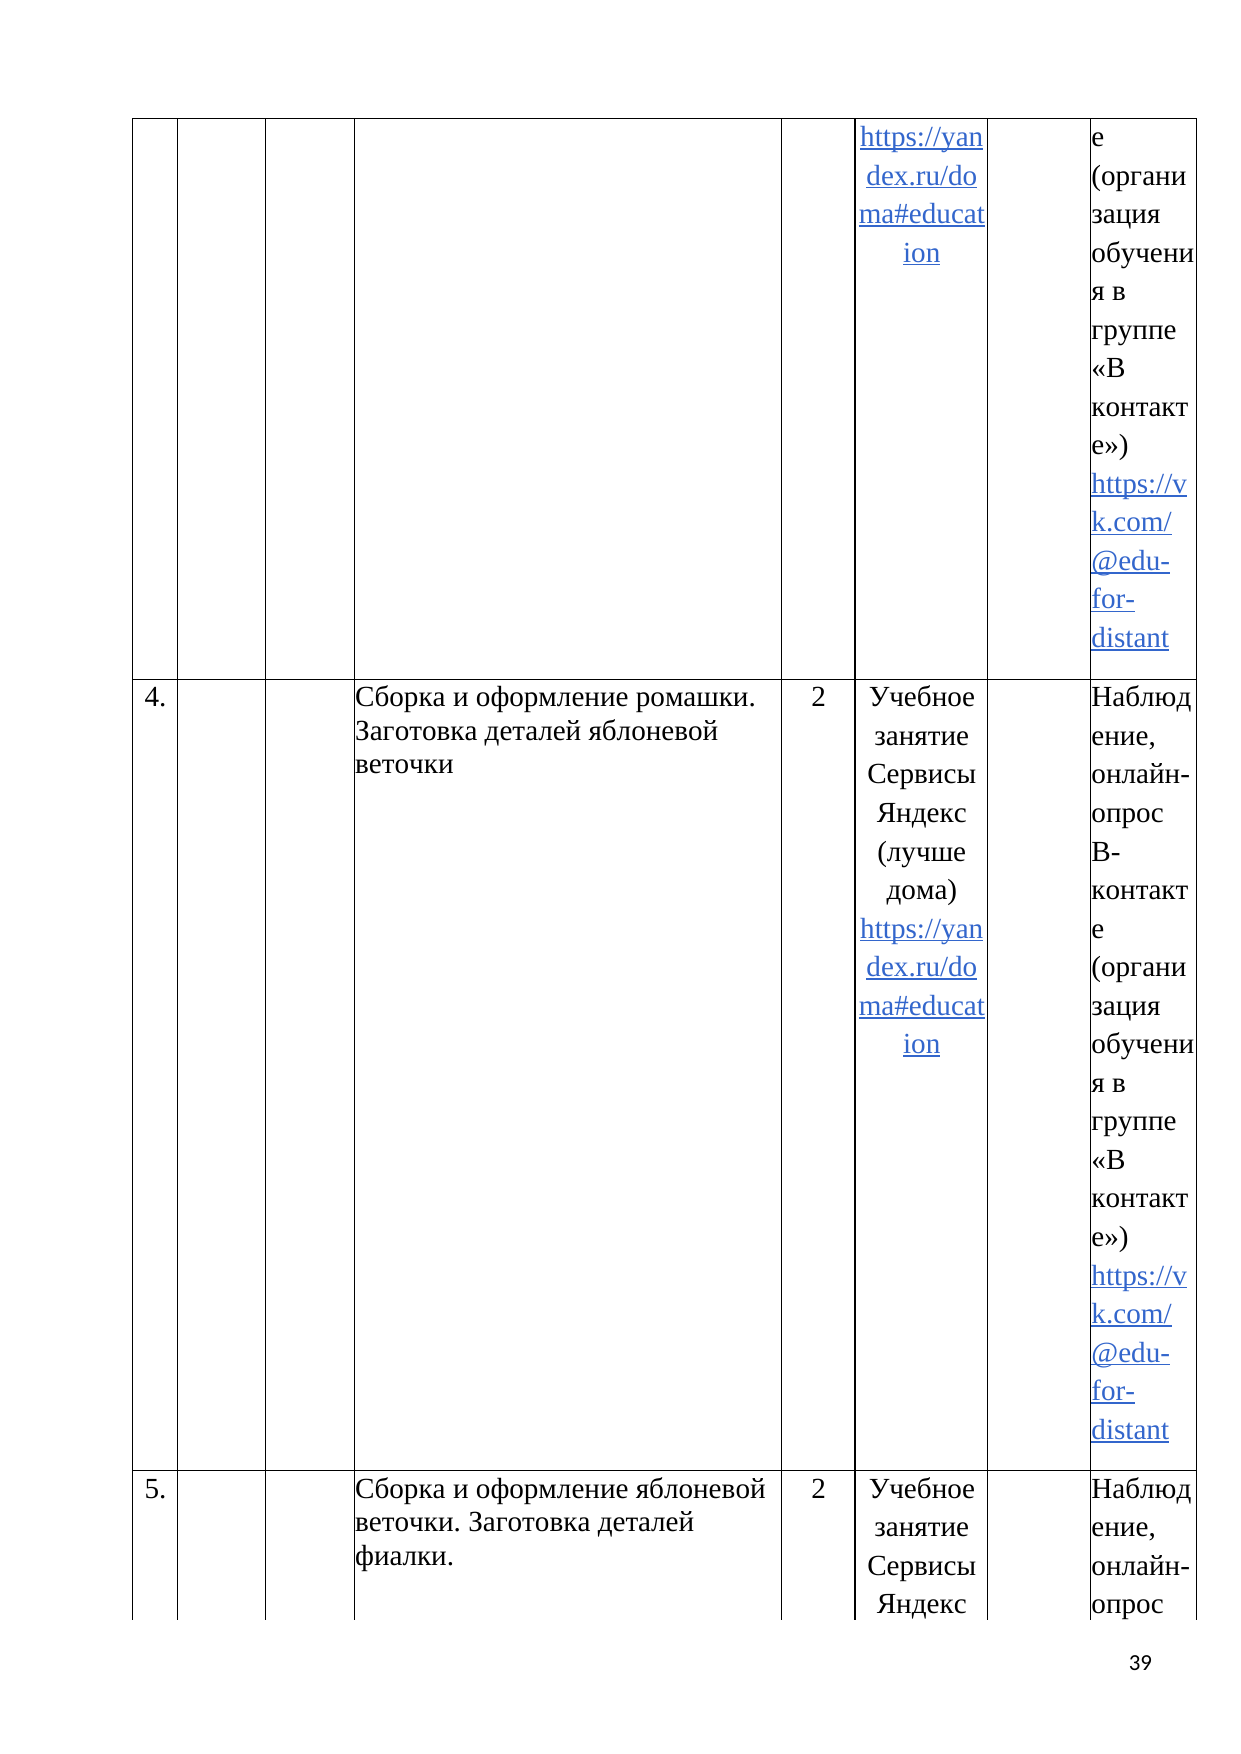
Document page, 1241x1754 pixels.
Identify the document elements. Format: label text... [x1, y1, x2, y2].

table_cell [856, 119, 987, 678]
table_cell 3. [133, 119, 177, 678]
table_cell [178, 1471, 265, 1620]
table_cell 2 [782, 1471, 854, 1620]
table_cell 5. [133, 1471, 177, 1620]
table_cell [266, 1471, 354, 1620]
table_cell [988, 119, 1090, 678]
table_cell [1091, 1471, 1196, 1620]
table_cell [178, 119, 265, 678]
table_cell 2 [782, 119, 854, 678]
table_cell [856, 1471, 987, 1620]
table_cell 2 [782, 680, 854, 1470]
table_cell [266, 119, 354, 678]
table_cell [266, 680, 354, 1470]
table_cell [355, 1471, 781, 1620]
table_cell [178, 680, 265, 1470]
table_cell [988, 1471, 1090, 1620]
table_cell [988, 680, 1090, 1470]
table_cell Учебное занятие Сервисы Яндекс (лучше дома) https://yandex.ru/doma#education [856, 680, 987, 1470]
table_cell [355, 119, 781, 678]
table_cell Сборка и оформление ромашки. Заготовка деталей яблоневой веточки [355, 680, 781, 1470]
table_cell 4. [133, 680, 177, 1470]
table_cell Наблюдение, онлайн- опрос В-контакте (организация обучения в группе «В контакте») https://vk.com/@edu-for-distant [1091, 680, 1196, 1470]
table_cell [1091, 119, 1196, 678]
